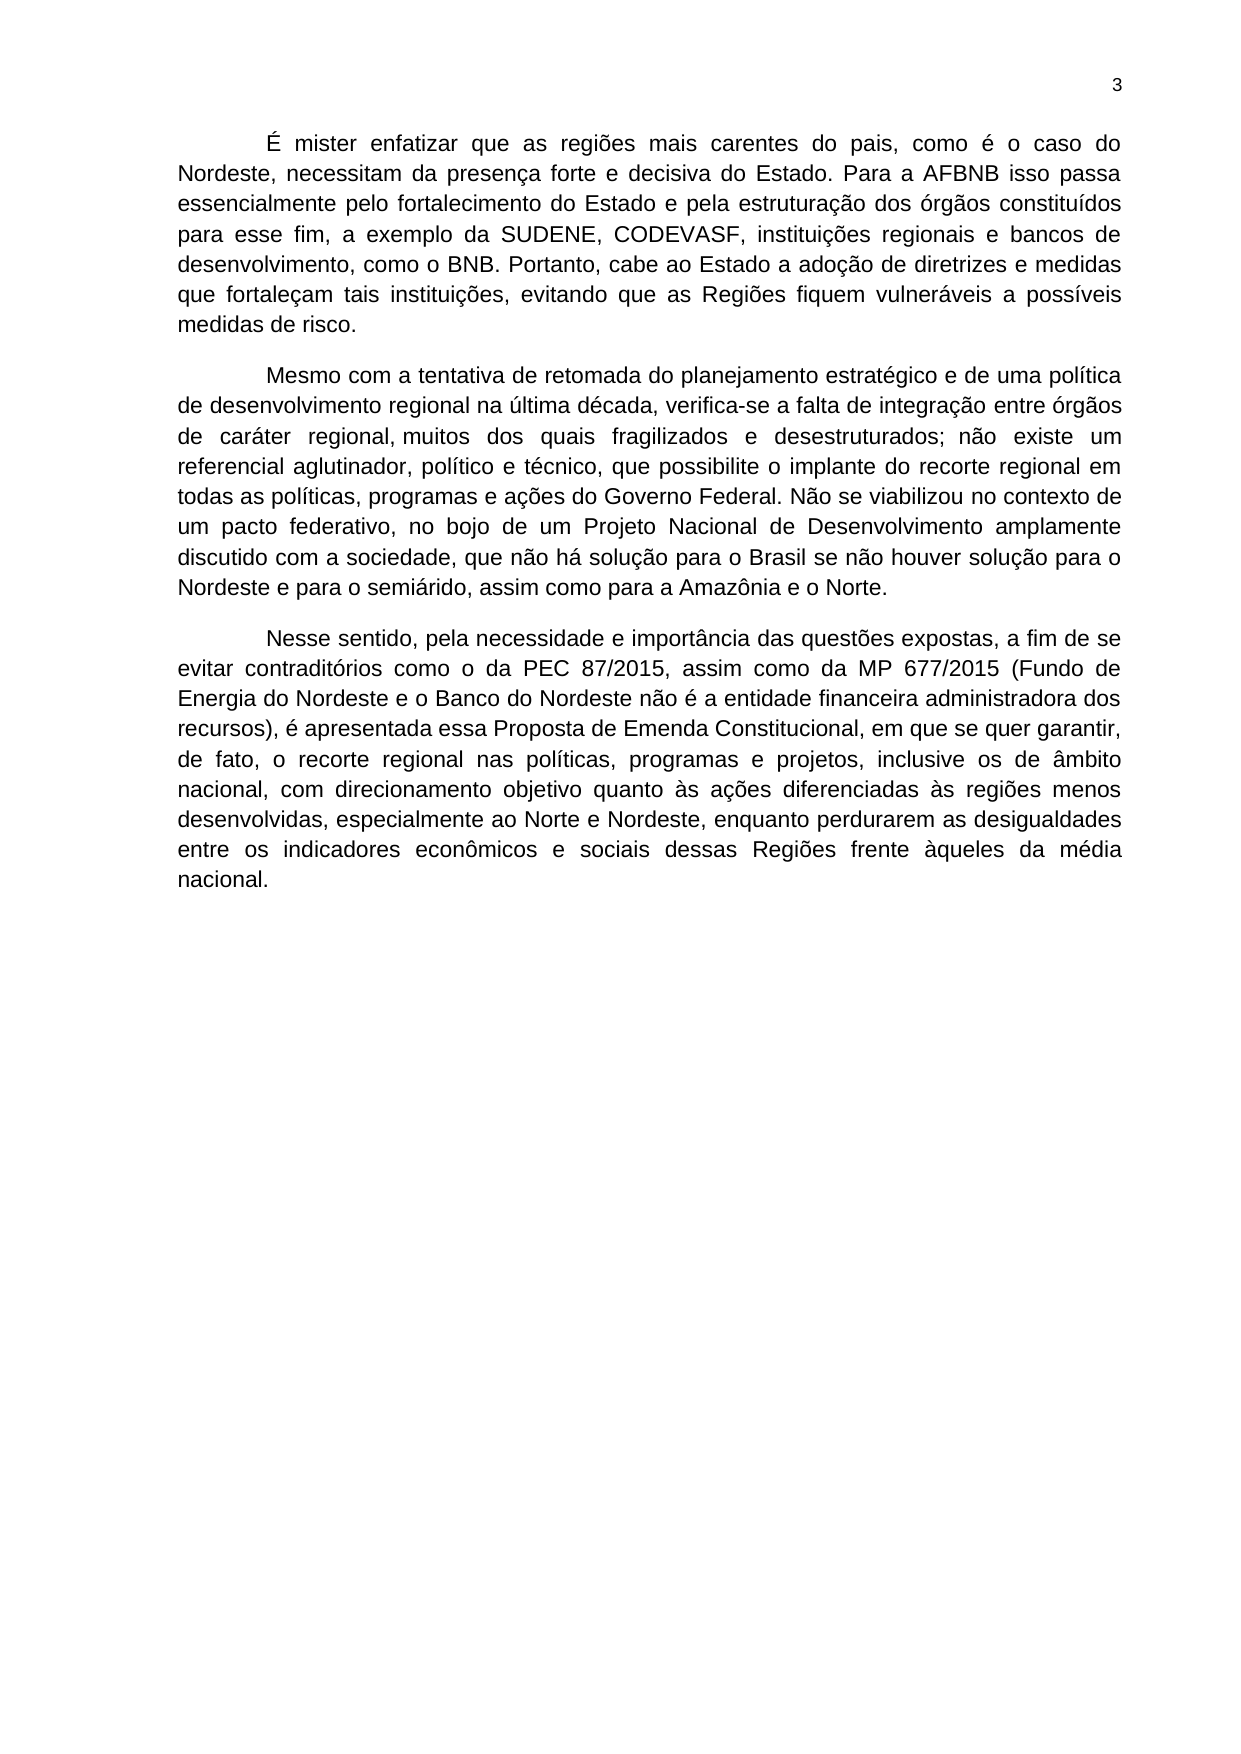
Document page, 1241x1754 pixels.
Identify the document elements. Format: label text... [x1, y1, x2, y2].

text Mesmo com a tentativa de retomada do planejamento estratégico e de uma política de desenvolvimento regional na última década, verifica-se a falta de integração entre órgãos de caráter regional, muitos dos quais fragilizados e desestruturados; não existe um referencial aglutinador, político e técnico, que possibilite o implante do recorte regional em todas as políticas, programas e ações do Governo Federal. Não se viabilizou no contexto de um pacto federativo, no bojo de um Projeto Nacional de Desenvolvimento amplamente discutido com a sociedade, que não há solução para o Brasil se não houver solução para o Nordeste e para o semiárido, assim como para a Amazônia e o Norte. [177, 362, 1122, 600]
text Nesse sentido, pela necessidade e importância das questões expostas, a fim de se evitar contraditórios como o da PEC 87/2015, assim como da MP 677/2015 (Fundo de Energia do Nordeste e o Banco do Nordeste não é a entidade financeira administradora dos recursos), é apresentada essa Proposta de Emenda Constitucional, em que se quer garantir, de fato, o recorte regional nas políticas, programas e projetos, inclusive os de âmbito nacional, com direcionamento objetivo quanto às ações diferenciadas às regiões menos desenvolvidas, especialmente ao Norte e Nordeste, enquanto perdurarem as desigualdades entre os indicadores econômicos e sociais dessas Regiões frente àqueles da média nacional. [177, 625, 1122, 893]
text É mister enfatizar que as regiões mais carentes do pais, como é o caso do Nordeste, necessitam da presença forte e decisiva do Estado. Para a AFBNB isso passa essencialmente pelo fortalecimento do Estado e pela estruturação dos órgãos constituídos para esse fim, a exemplo da SUDENE, CODEVASF, instituições regionais e bancos de desenvolvimento, como o BNB. Portanto, cabe ao Estado a adoção de diretrizes e medidas que fortaleçam tais instituições, evitando que as Regiões fiquem vulneráveis a possíveis medidas de risco. [177, 130, 1122, 338]
